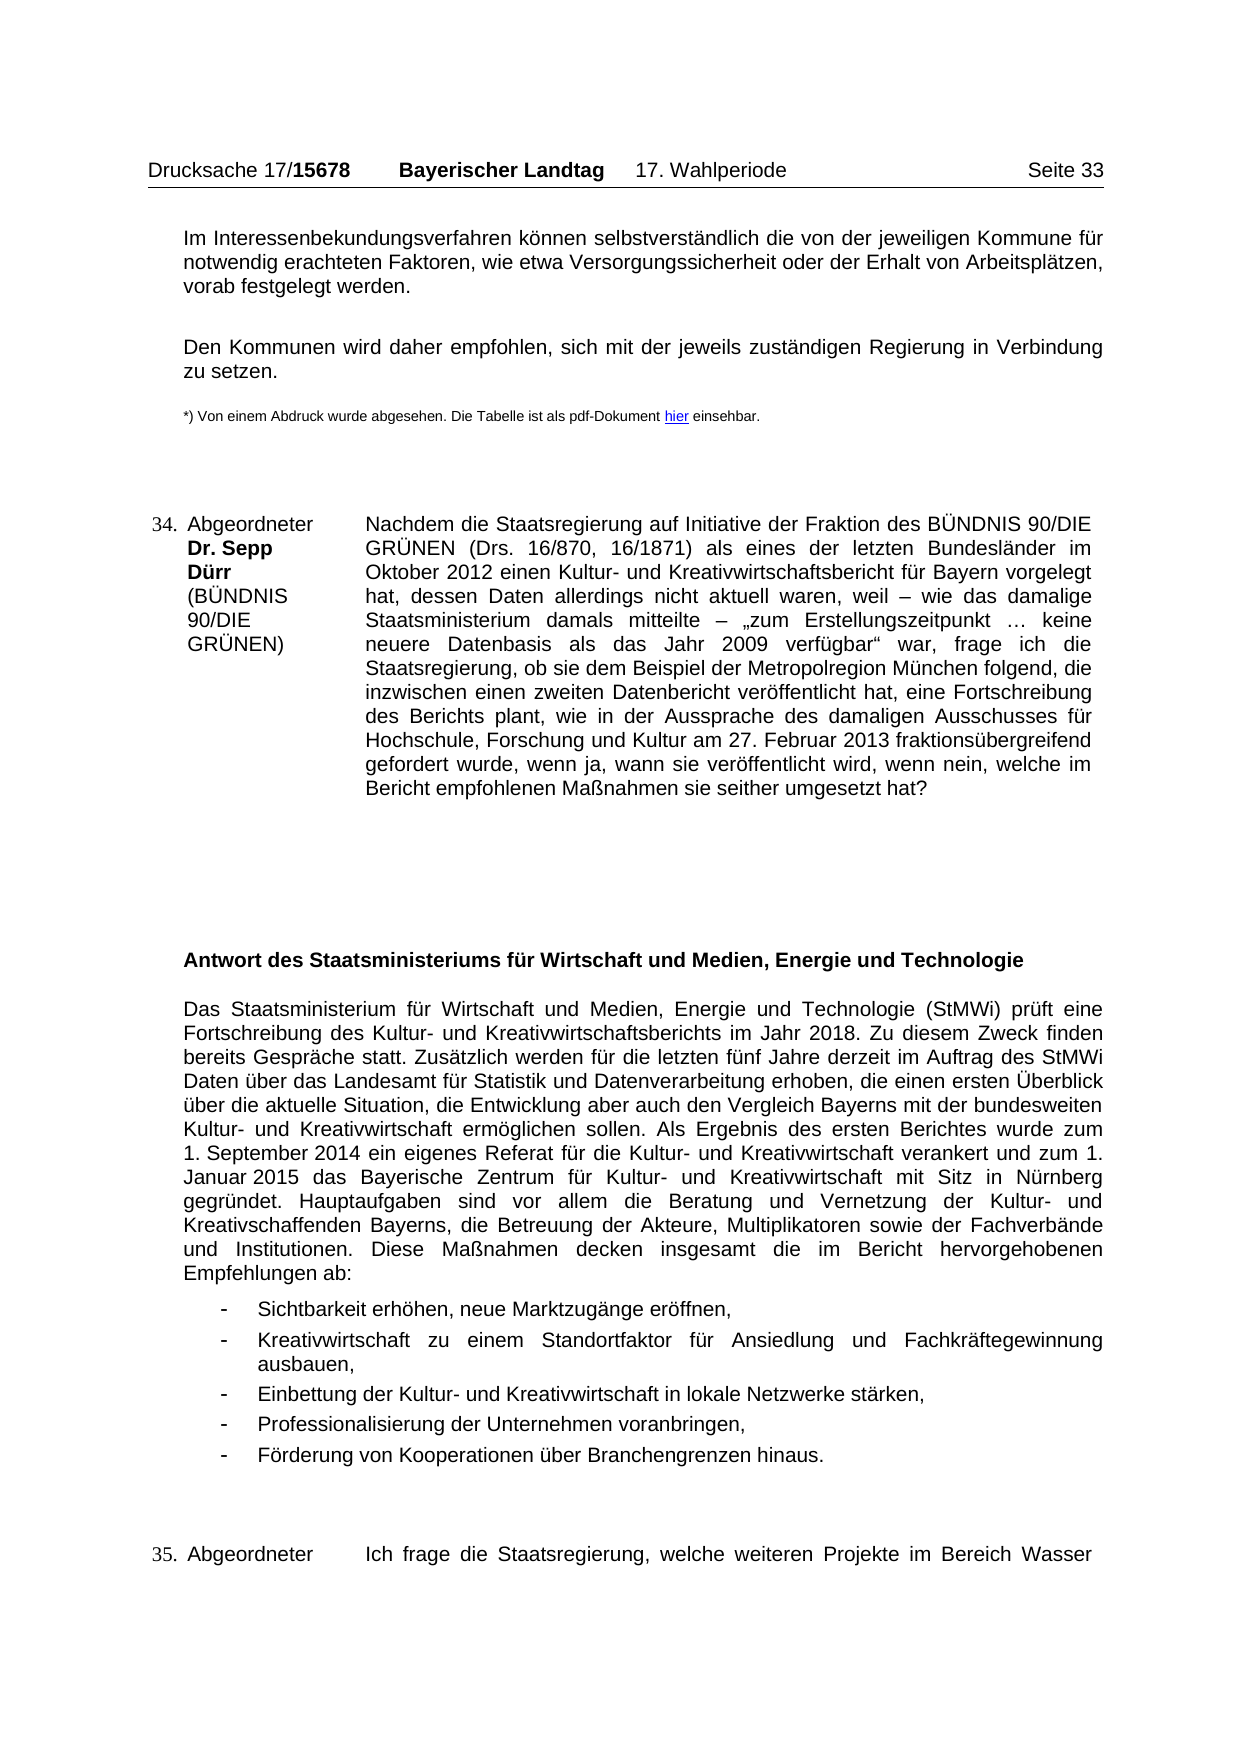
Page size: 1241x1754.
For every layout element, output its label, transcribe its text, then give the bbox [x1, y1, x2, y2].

text Den Kommunen wird daher empfohlen, sich mit der jeweils zuständigen Regierung in Verbindung zu setzen. [183, 335, 1104, 383]
list Kreativwirtschaft zu einem Standortfaktor für Ansiedlung und Fachkräftegewinnung ausbauen, [220, 1328, 1104, 1376]
text *) Von einem Abdruck wurde abgesehen. Die Tabelle ist als pdf-Dokument hier einsehbar. [183, 408, 1104, 437]
table_header Abgeordneter Dr. Sepp Dürr (BÜNDNIS 90/DIE GRÜNEN) [140, 437, 354, 898]
table_header Abgeordneter Dr. Hans Jürgen Fahn (FREIE WÄHLER) [140, 1467, 354, 1566]
list Förderung von Kooperationen über Branchengrenzen hinaus. [220, 1442, 1104, 1467]
text Das Staatsministerium für Wirtschaft und Medien, Energie und Technologie (StMWi) prüft eine Fortschreibung des Kultur- und Kreativwirtschaftsberichts im Jahr 2018. Zu diesem Zweck finden bereits Gespräche statt. Zusätzlich werden für die letzten fünf Jahre derzeit im Auftrag des StMWi Daten über das Landesamt für Statistik und Datenverarbeitung erhoben, die einen ersten Überblick über die aktuelle Situation, die Entwicklung aber auch den Vergleich Bayerns mit der bundesweiten Kultur- und Kreativwirtschaft ermöglichen sollen. Als Ergebnis des ersten Berichtes wurde zum 1. September 2014 ein eigenes Referat für die Kultur- und Kreativwirtschaft verankert und zum 1. Januar 2015 das Bayerische Zentrum für Kultur- und Kreativwirtschaft mit Sitz in Nürnberg gegründet. Hauptaufgaben sind vor allem die Beratung und Vernetzung der Kultur- und Kreativschaffenden Bayerns, die Betreuung der Akteure, Multiplikatoren sowie der Fachverbände und Institutionen. Diese Maßnahmen decken insgesamt die im Bericht hervorgehobenen Empfehlungen ab: [183, 997, 1104, 1285]
text Antwort des Staatsministeriums für Wirtschaft und Medien, Energie und Technologie [183, 948, 1104, 972]
table_header Nachdem die Staatsregierung auf Initiative der Fraktion des BÜNDNIS 90/DIE GRÜNEN (Drs. 16/870, 16/1871) als eines der letzten Bundesländer im Oktober 2012 einen Kultur- und Kreativwirtschaftsbericht für Bayern vorgelegt hat, dessen Daten allerdings nicht aktuell waren, weil – wie das damalige Staatsministerium damals mitteilte – „zum Erstellungszeitpunkt … keine neuere Datenbasis als das Jahr 2009 verfügbar“ war, frage ich die Staatsregierung, ob sie dem Beispiel der Metropolregion München folgend, die inzwischen einen zweiten Datenbericht veröffentlicht hat, eine Fortschreibung des Berichts plant, wie in der Aussprache des damaligen Ausschusses für Hochschule, Forschung und Kultur am 27. Februar 2013 fraktionsübergreifend gefordert wurde, wenn ja, wann sie veröffentlicht wird, wenn nein, welche im Bericht empfohlenen Maßnahmen sie seither umgesetzt hat? [354, 437, 1104, 898]
list Professionalisierung der Unternehmen voranbringen, [220, 1412, 1104, 1436]
list Einbettung der Kultur- und Kreativwirtschaft in lokale Netzwerke stärken, [220, 1382, 1104, 1406]
list Sichtbarkeit erhöhen, neue Marktzugänge eröffnen, [220, 1297, 1104, 1321]
text Im Interessenbekundungsverfahren können selbstverständlich die von der jeweiligen Kommune für notwendig erachteten Faktoren, wie etwa Versorgungssicherheit oder der Erhalt von Arbeitsplätzen, vorab festgelegt werden. [183, 226, 1104, 298]
